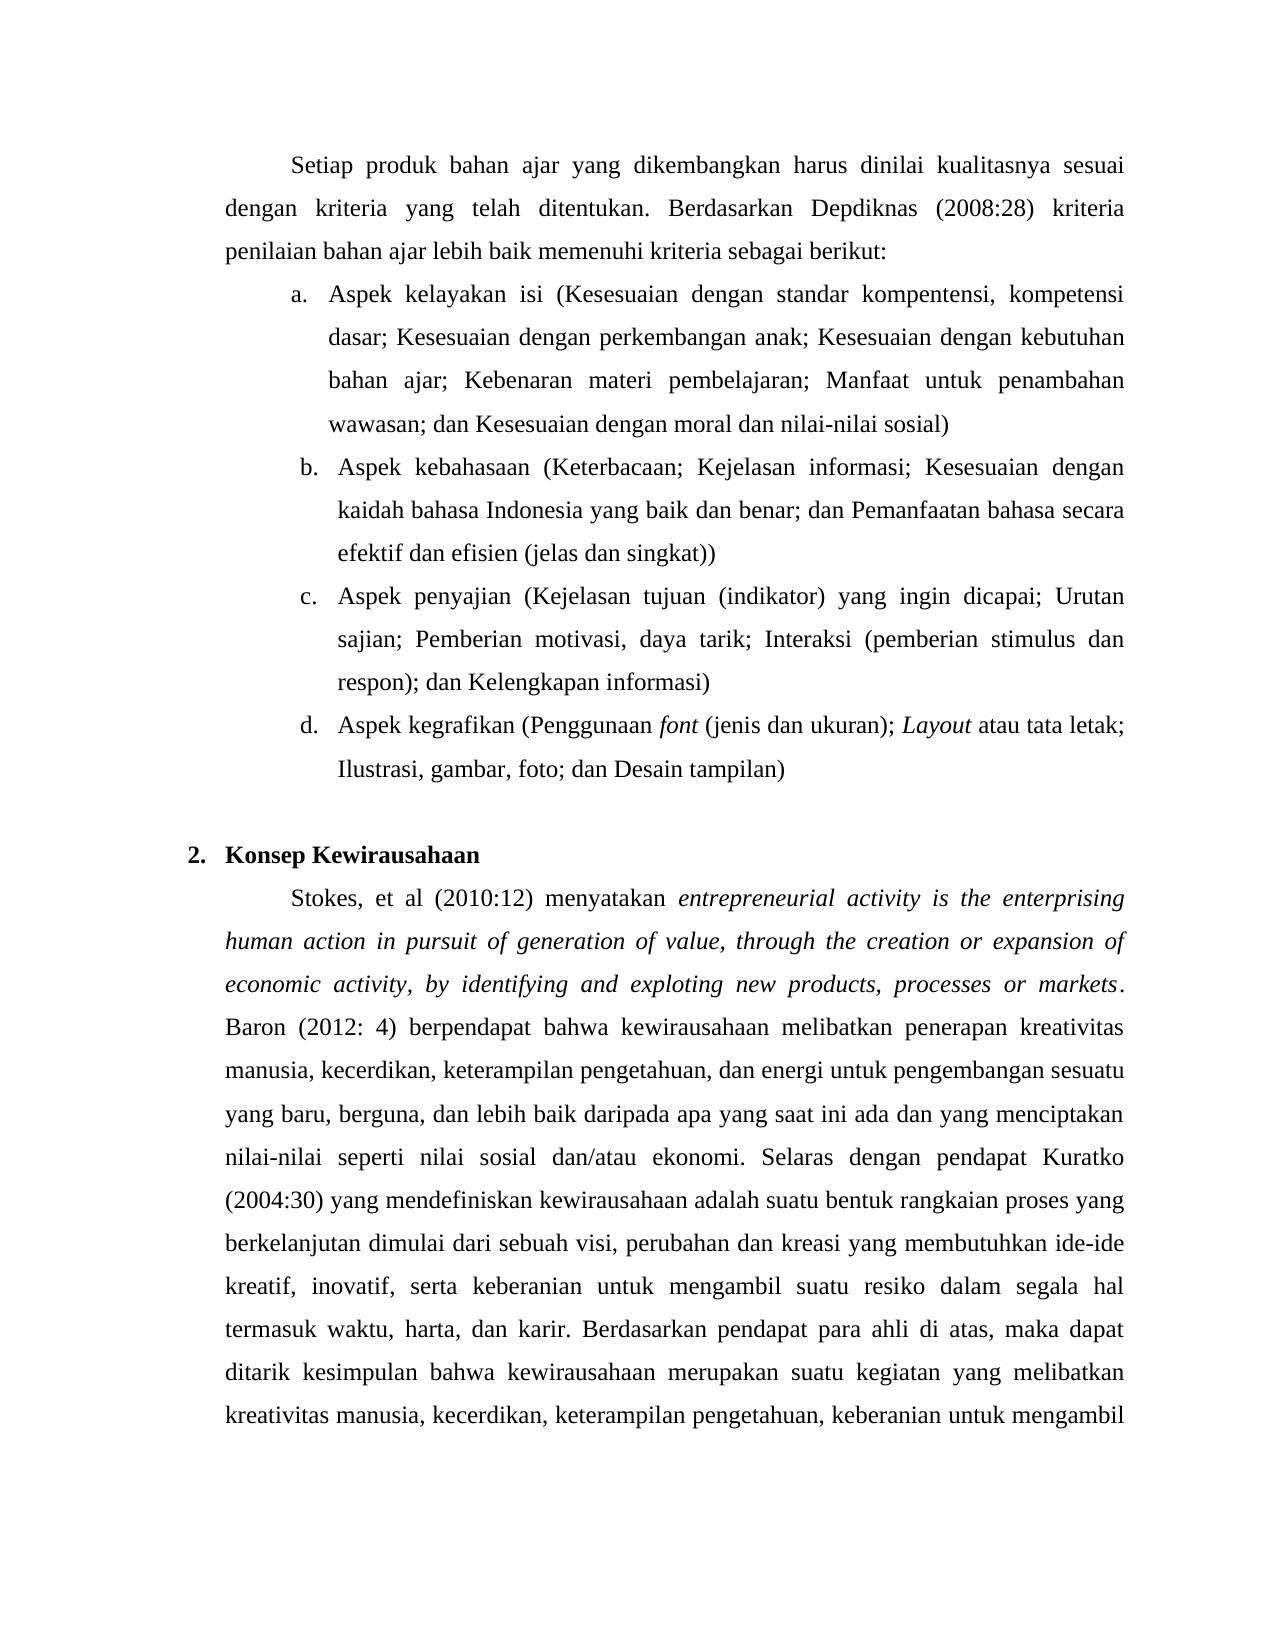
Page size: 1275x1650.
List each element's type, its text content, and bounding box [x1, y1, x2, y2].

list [225, 883, 1125, 1429]
list Aspek kegrafikan (Penggunaan font (jenis dan ukuran); Layout atau tata letak; Ilustrasi, gambar, foto; dan Desain tampilan) [300, 711, 1125, 782]
list Aspek kebahasaan (Keterbacaan; Kejelasan informasi; Kesesuaian dengan kaidah bahasa Indonesia yang baik dan benar; dan Pemanfaatan bahasa secara efektif dan efisien (jelas dan singkat)) [300, 452, 1125, 567]
list Aspek kelayakan isi (Kesesuaian dengan standar kompentensi, kompetensi dasar; Kesesuaian dengan perkembangan anak; Kesesuaian dengan kebutuhan bahan ajar; Kebenaran materi pembelajaran; Manfaat untuk penambahan wawasan; dan Kesesuaian dengan moral dan nilai-nilai sosial) [291, 279, 1125, 437]
list Konsep Kewirausahaan [187, 840, 1125, 869]
list Setiap produk bahan ajar yang dikembangkan harus dinilai kualitasnya sesuai dengan kriteria yang telah ditentukan. Berdasarkan Depdiknas (2008:28) kriteria penilaian bahan ajar lebih baik memenuhi kriteria sebagai berikut: [225, 150, 1125, 265]
list Aspek penyajian (Kejelasan tujuan (indikator) yang ingin dicapai; Urutan sajian; Pemberian motivasi, daya tarik; Interaksi (pemberian stimulus dan respon); dan Kelengkapan informasi) [300, 581, 1125, 696]
